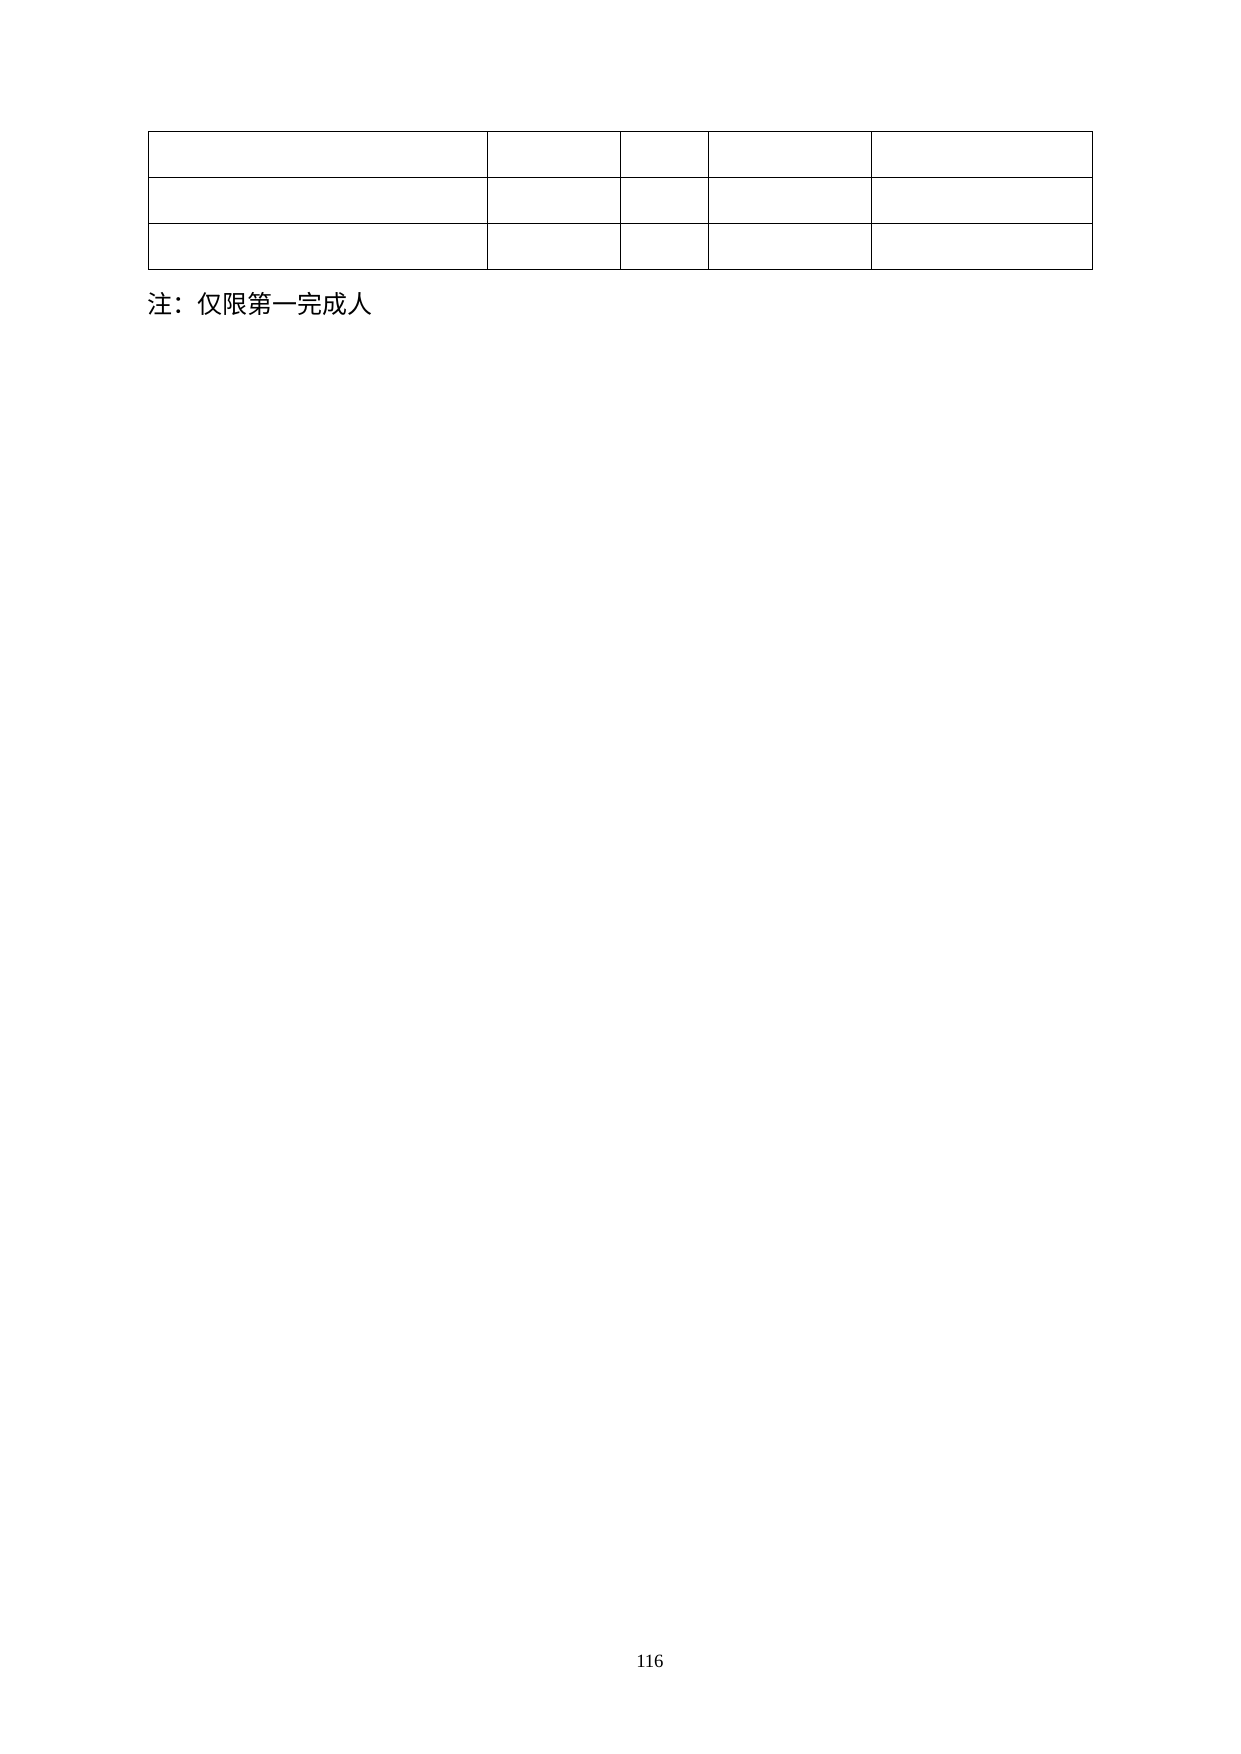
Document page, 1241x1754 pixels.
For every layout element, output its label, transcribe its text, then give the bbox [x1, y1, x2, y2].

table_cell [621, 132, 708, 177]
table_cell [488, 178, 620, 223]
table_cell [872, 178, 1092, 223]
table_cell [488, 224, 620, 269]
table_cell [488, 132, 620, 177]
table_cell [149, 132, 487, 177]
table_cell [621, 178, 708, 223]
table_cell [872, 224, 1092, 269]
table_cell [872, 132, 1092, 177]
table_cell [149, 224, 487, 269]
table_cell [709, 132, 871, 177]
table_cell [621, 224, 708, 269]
text 注：仅限第一完成人 [148, 270, 1152, 335]
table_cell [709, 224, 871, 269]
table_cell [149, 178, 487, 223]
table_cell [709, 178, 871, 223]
